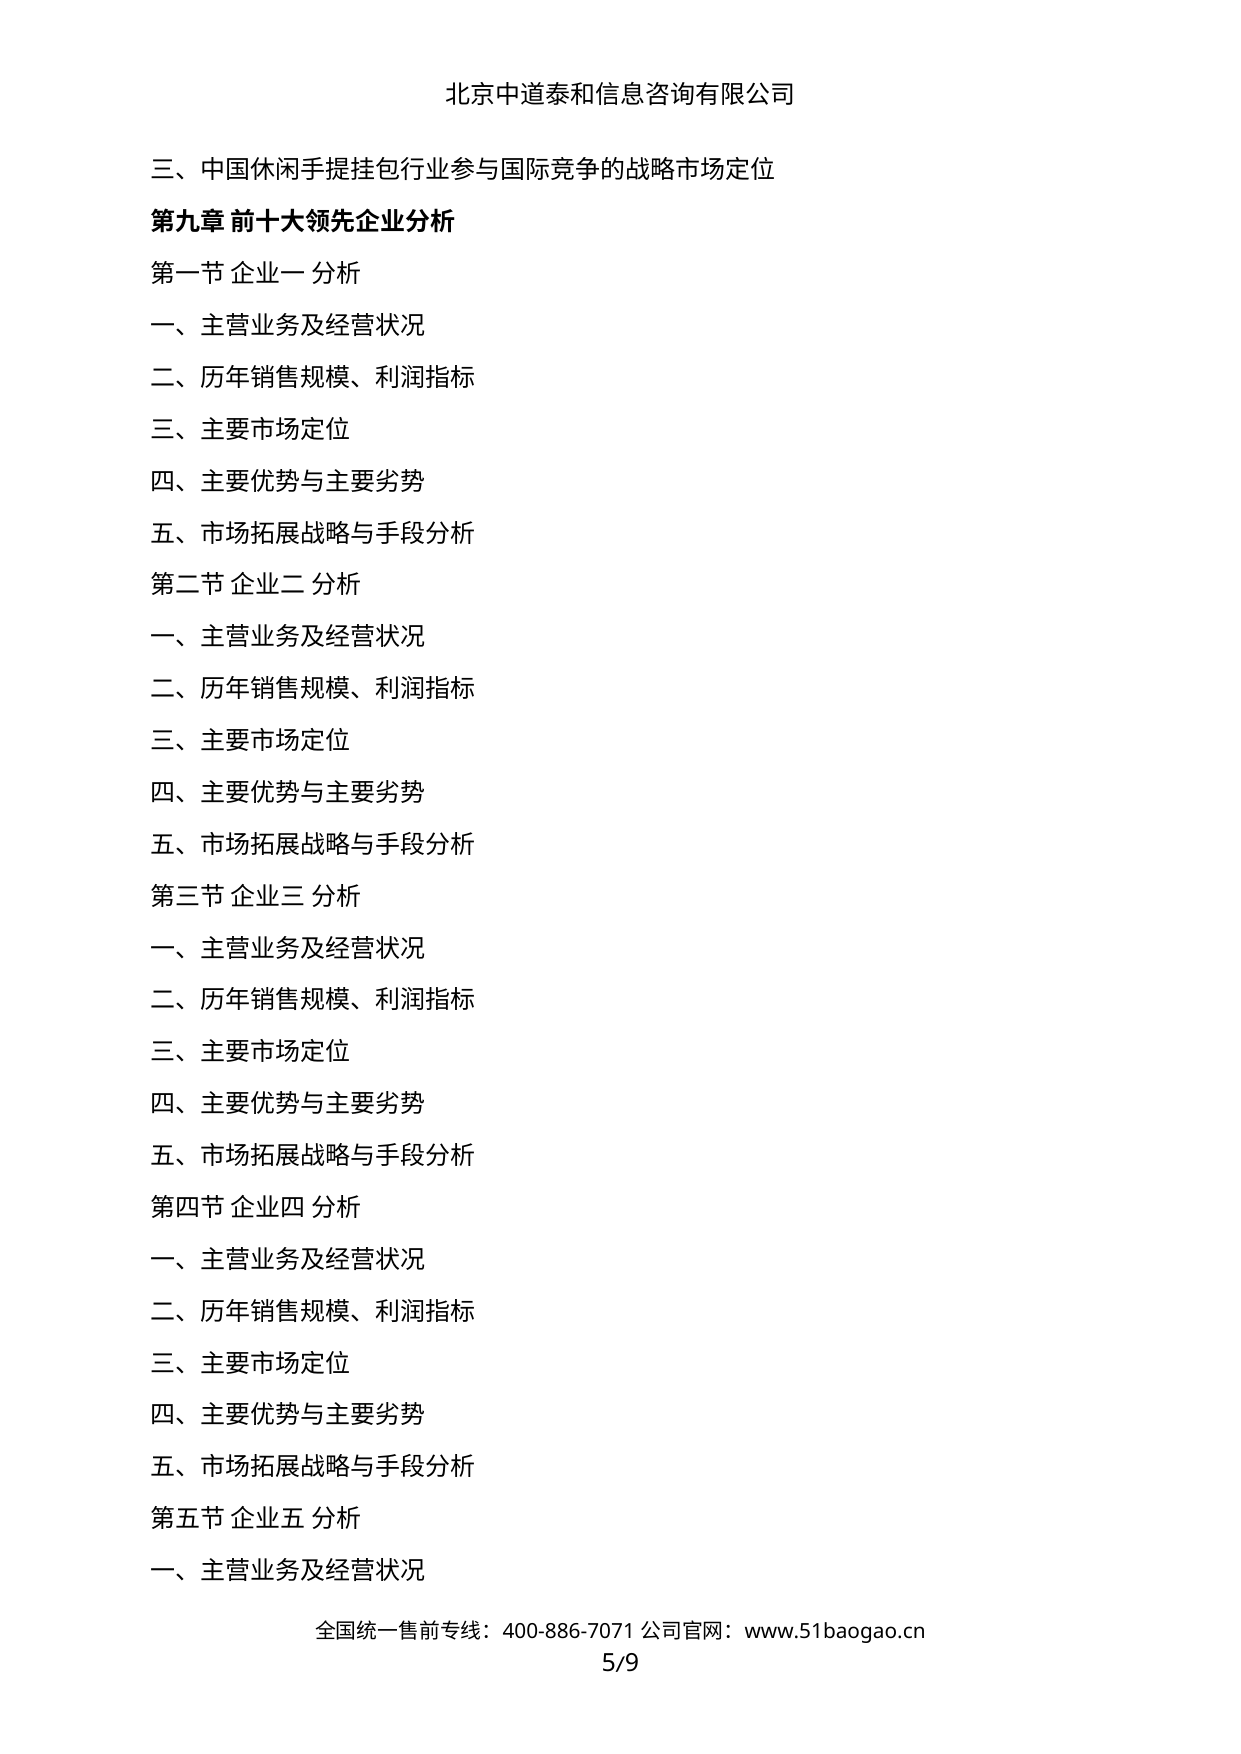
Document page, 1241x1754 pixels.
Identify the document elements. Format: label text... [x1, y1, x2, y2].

text 二、历年销售规模、利润指标 [150, 669, 1090, 705]
text 四、主要优势与主要劣势 [150, 1395, 1090, 1431]
text 四、主要优势与主要劣势 [150, 1084, 1090, 1120]
text 第五节 企业五 分析 [150, 1499, 1090, 1535]
text 五、市场拓展战略与手段分析 [150, 1136, 1090, 1172]
text 三、主要市场定位 [150, 409, 1090, 446]
text 二、历年销售规模、利润指标 [150, 1291, 1090, 1327]
text 一、主营业务及经营状况 [150, 617, 1090, 653]
text 一、主营业务及经营状况 [150, 1239, 1090, 1276]
text 二、历年销售规模、利润指标 [150, 980, 1090, 1016]
text 一、主营业务及经营状况 [150, 306, 1090, 342]
text 第一节 企业一 分析 [150, 254, 1090, 290]
text 第九章 前十大领先企业分析 [150, 202, 1090, 238]
text 五、市场拓展战略与手段分析 [150, 1447, 1090, 1483]
text 第二节 企业二 分析 [150, 565, 1090, 601]
text 五、市场拓展战略与手段分析 [150, 824, 1090, 861]
text 三、中国休闲手提挂包行业参与国际竞争的战略市场定位 [150, 150, 1090, 186]
text 五、市场拓展战略与手段分析 [150, 513, 1090, 549]
text 三、主要市场定位 [150, 1032, 1090, 1068]
text 一、主营业务及经营状况 [150, 1551, 1090, 1587]
text 四、主要优势与主要劣势 [150, 772, 1090, 809]
text 第四节 企业四 分析 [150, 1187, 1090, 1224]
text 三、主要市场定位 [150, 721, 1090, 757]
text 第三节 企业三 分析 [150, 876, 1090, 912]
text 二、历年销售规模、利润指标 [150, 357, 1090, 394]
text 一、主营业务及经营状况 [150, 928, 1090, 964]
text 四、主要优势与主要劣势 [150, 461, 1090, 497]
text 三、主要市场定位 [150, 1343, 1090, 1379]
